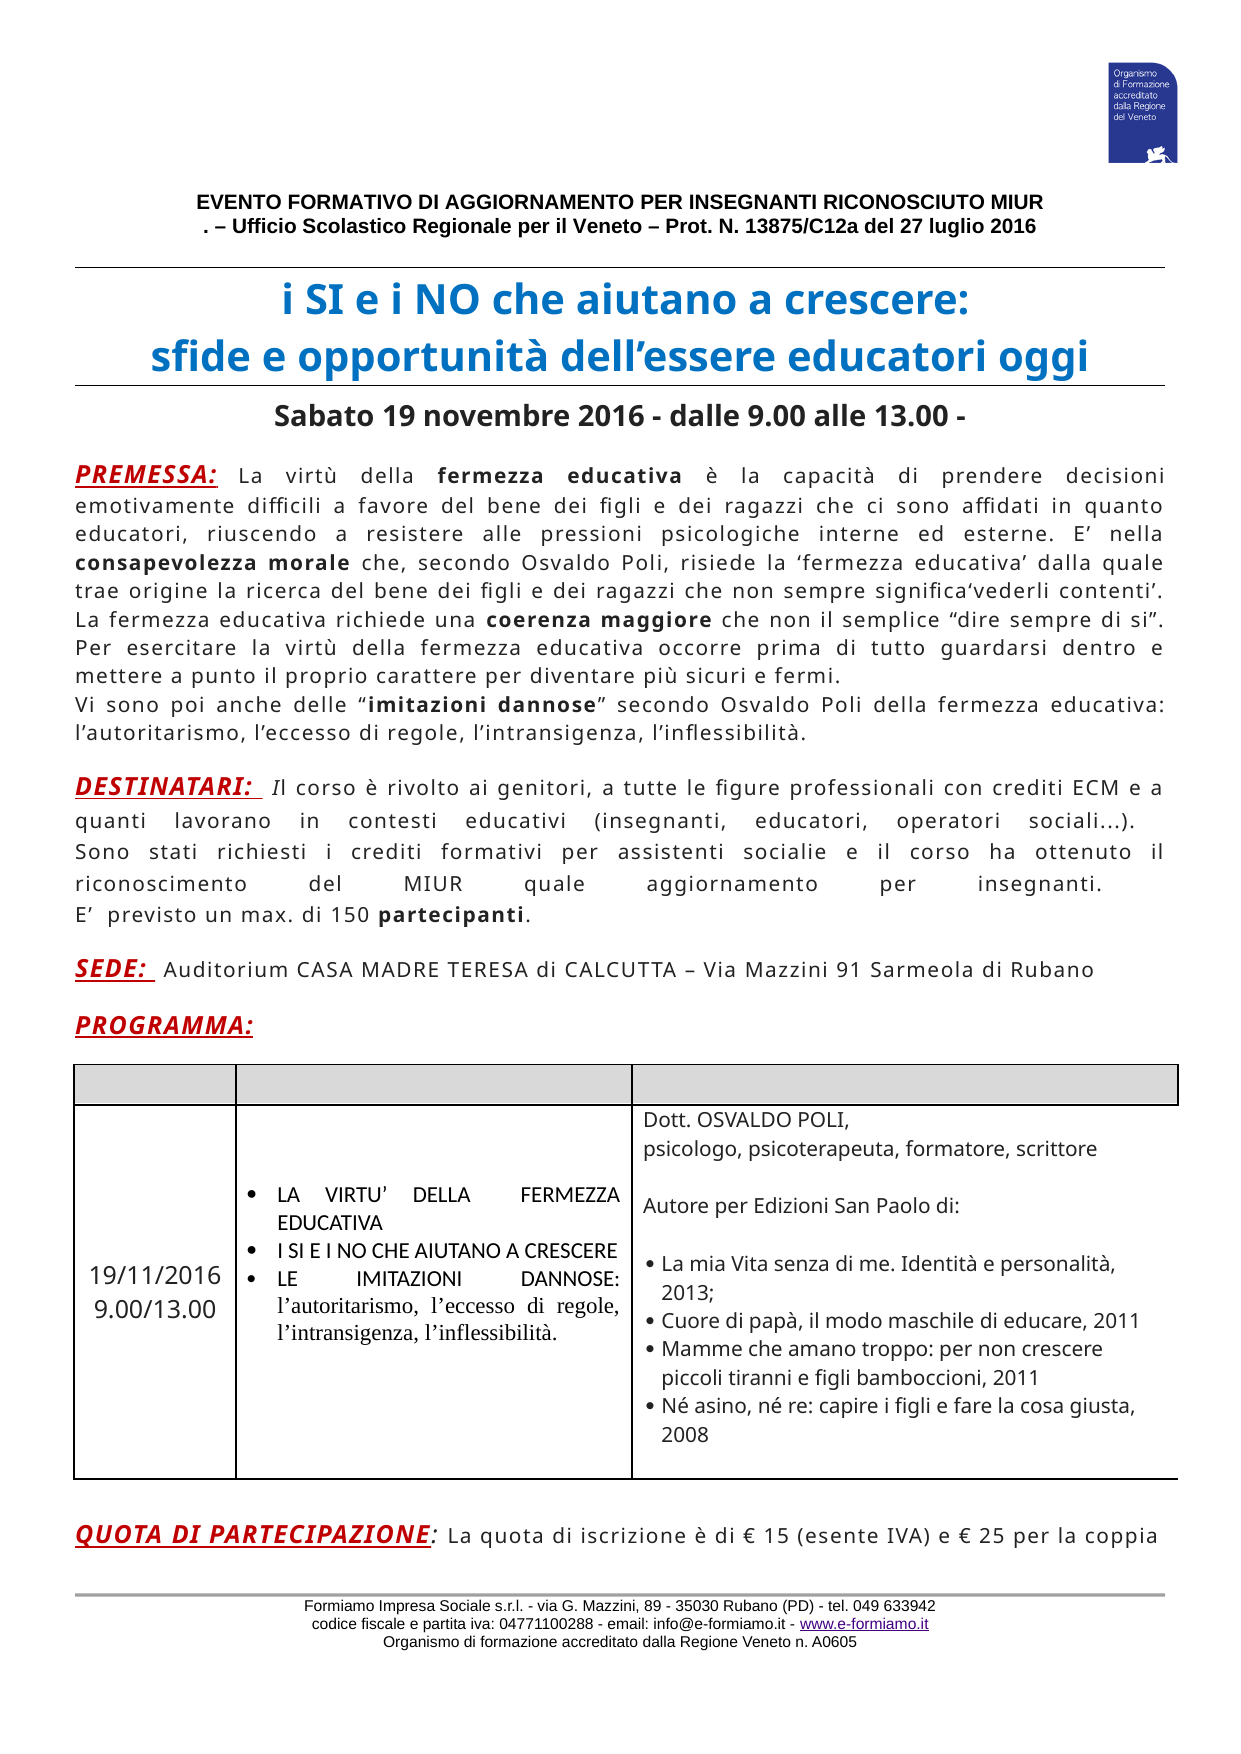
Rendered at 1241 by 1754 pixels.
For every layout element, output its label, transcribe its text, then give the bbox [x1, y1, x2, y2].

subtitle DESTINATARI: Il corso è rivolto ai genitori, a tutte le figure professionali con crediti ECM e a quanti lavorano in contesti educativi (insegnanti, educatori, operatori sociali...). Sono stati richiesti i crediti formativi per assistenti socialie e il corso ha ottenuto il riconoscimento del MIUR quale aggiornamento per insegnanti. E’ previsto un max. di 150 partecipanti. [75, 769, 1165, 929]
subtitle PROGRAMMA: [75, 1007, 1165, 1041]
text EVENTO FORMATIVO DI AGGIORNAMENTO PER INSEGNANTI RICONOSCIUTO MIUR [75, 190, 1165, 214]
text i SI e i NO che aiutano a crescere: [75, 268, 1165, 323]
table_header [633, 1065, 1177, 1103]
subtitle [75, 1480, 1165, 1551]
table_cell Dott. OSVALDO POLI, psicologo, psicoterapeuta, formatore, scrittore Autore per Edizioni San Paolo di: La mia Vita senza di me. Identità e personalità, 2013; Cuore di papà, il modo maschile di educare, 2011 Mamme che amano troppo: per non crescere piccoli tiranni e figli bamboccioni, 2011 Né asino, né re: capire i figli e fare la cosa giusta, 2008 [633, 1106, 1178, 1477]
text Sabato 19 novembre 2016 - dalle 9.00 alle 13.00 - [75, 386, 1165, 435]
text . – Ufficio Scolastico Regionale per il Veneto – Prot. N. 13875/C12a del 27 luglio 2016 [75, 214, 1165, 238]
table_cell 19/11/2016 9.00/13.00 [75, 1106, 235, 1477]
text Vi sono poi anche delle “imitazioni dannose” secondo Osvaldo Poli della fermezza educativa: l’autoritarismo, l’eccesso di regole, l’intransigenza, l’inflessibilità. [75, 690, 1165, 747]
picture [1074, 60, 1212, 165]
table_header [237, 1065, 631, 1103]
text sfide e opportunità dell’essere educatori oggi [75, 323, 1165, 385]
table_cell LA VIRTU’ DELLA FERMEZZA EDUCATIVA I SI E I NO CHE AIUTANO A CRESCERE LE IMITAZIONI DANNOSE: l’autoritarismo, l’eccesso di regole, l’intransigenza, l’inflessibilità. [237, 1106, 631, 1477]
table_header [75, 1065, 235, 1103]
subtitle SEDE: Auditorium CASA MADRE TERESA di CALCUTTA – Via Mazzini 91 Sarmeola di Rubano [75, 951, 1165, 985]
text PREMESSA: La virtù della fermezza educativa è la capacità di prendere decisioni emotivamente difficili a favore del bene dei figli e dei ragazzi che ci sono affidati in quanto educatori, riuscendo a resistere alle pressioni psicologiche interne ed esterne. E’ nella consapevolezza morale che, secondo Osvaldo Poli, risiede la ‘fermezza educativa’ dalla quale trae origine la ricerca del bene dei figli e dei ragazzi che non sempre significa‘vederli contenti’. La fermezza educativa richiede una coerenza maggiore che non il semplice “dire sempre di si”. Per esercitare la virtù della fermezza educativa occorre prima di tutto guardarsi dentro e mettere a punto il proprio carattere per diventare più sicuri e fermi. [75, 457, 1165, 690]
